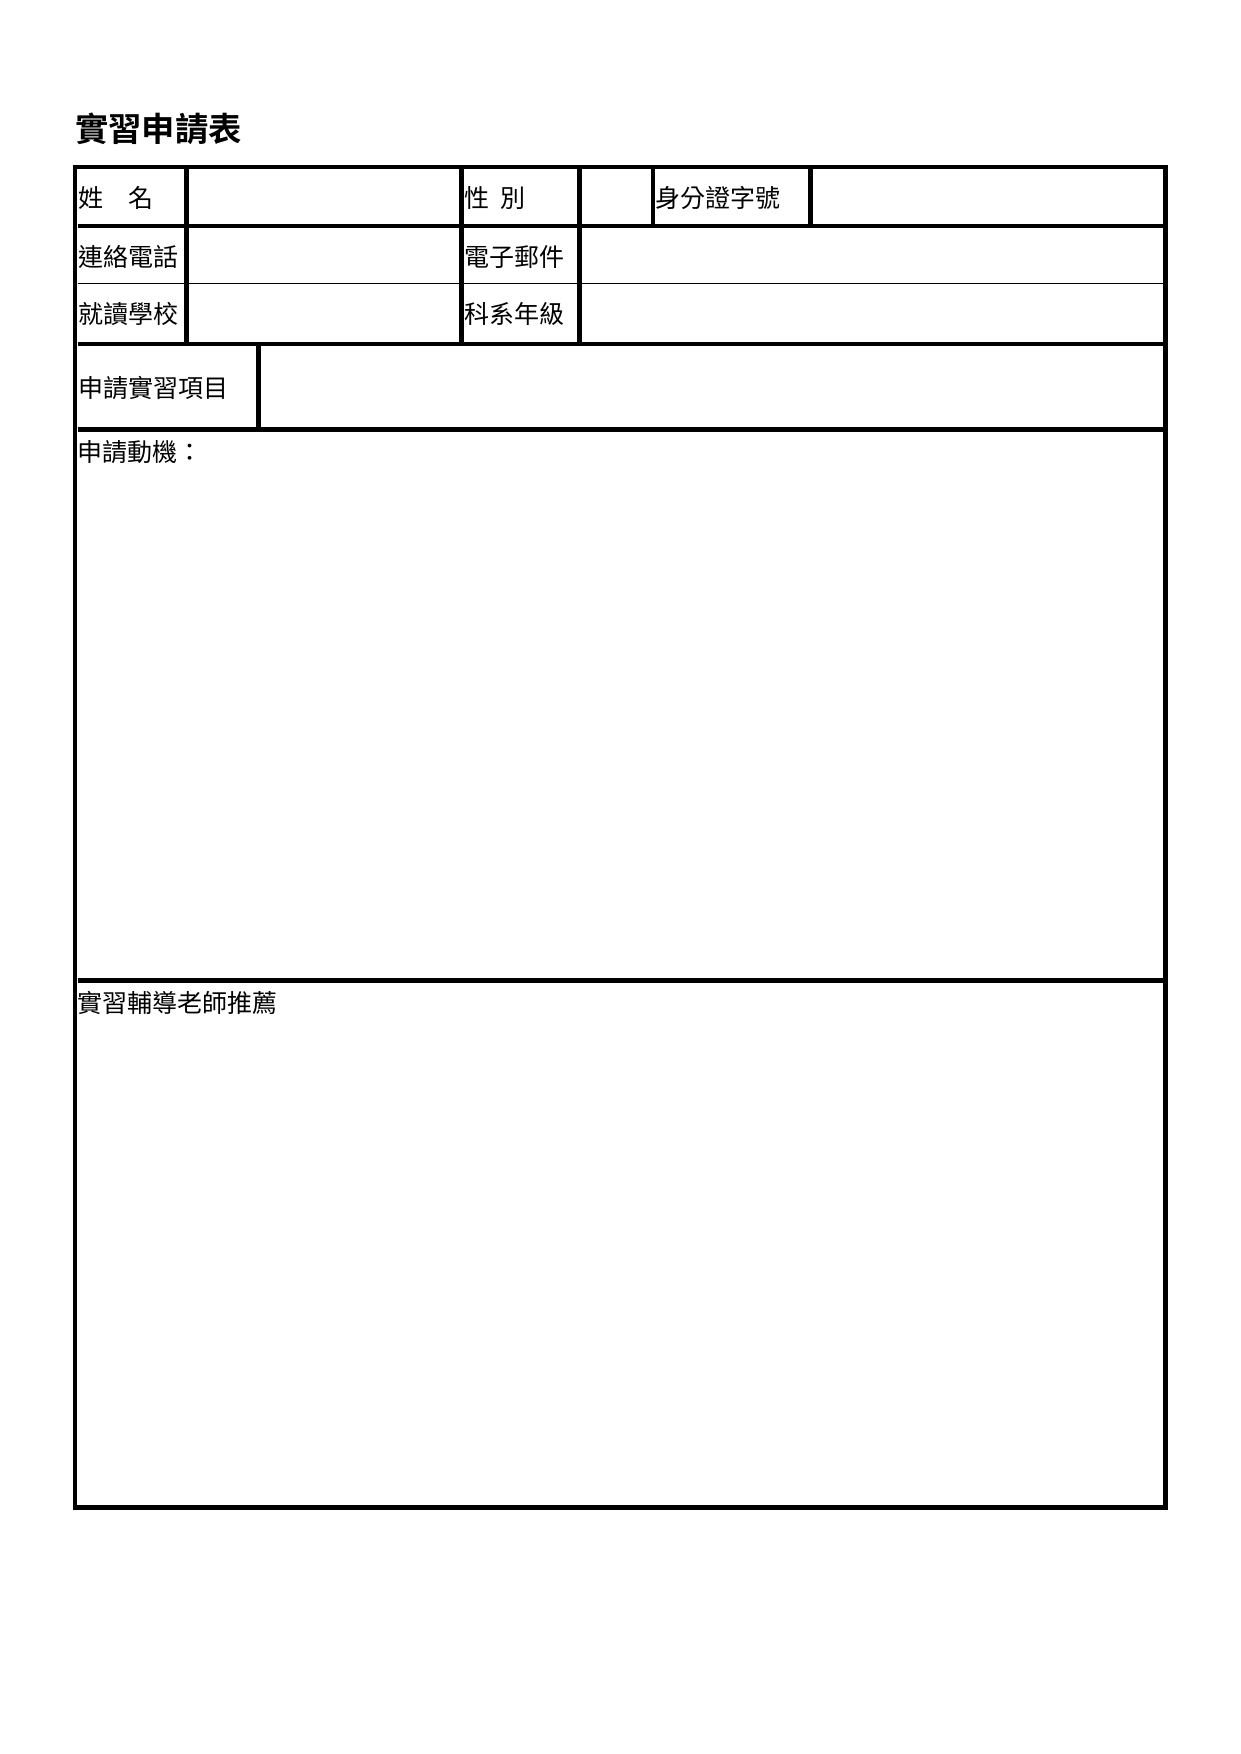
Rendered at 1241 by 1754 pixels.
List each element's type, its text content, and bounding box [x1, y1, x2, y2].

table_header [582, 169, 651, 223]
table_cell 科系年級 [464, 284, 577, 342]
table_header [813, 169, 1163, 223]
table_header 身分證字號 [655, 169, 808, 223]
table_cell 電子郵件 [464, 228, 577, 283]
table_cell [189, 228, 459, 283]
table_cell 申請實習項目 [77, 343, 256, 427]
table_cell 連絡電話 [77, 225, 184, 283]
table_cell 申請動機： [77, 428, 1163, 978]
text 實習申請表 [75, 89, 1165, 164]
table_cell [582, 228, 1163, 283]
table_cell 就讀學校 [77, 284, 184, 342]
table_cell [261, 346, 1163, 427]
table_header [189, 169, 459, 223]
table_cell 實習輔導老師推薦 [77, 979, 1163, 1505]
table_cell [582, 284, 1163, 342]
table_header 姓 名 [77, 169, 184, 223]
table_cell [189, 284, 459, 342]
table_header 性 別 [464, 169, 577, 223]
